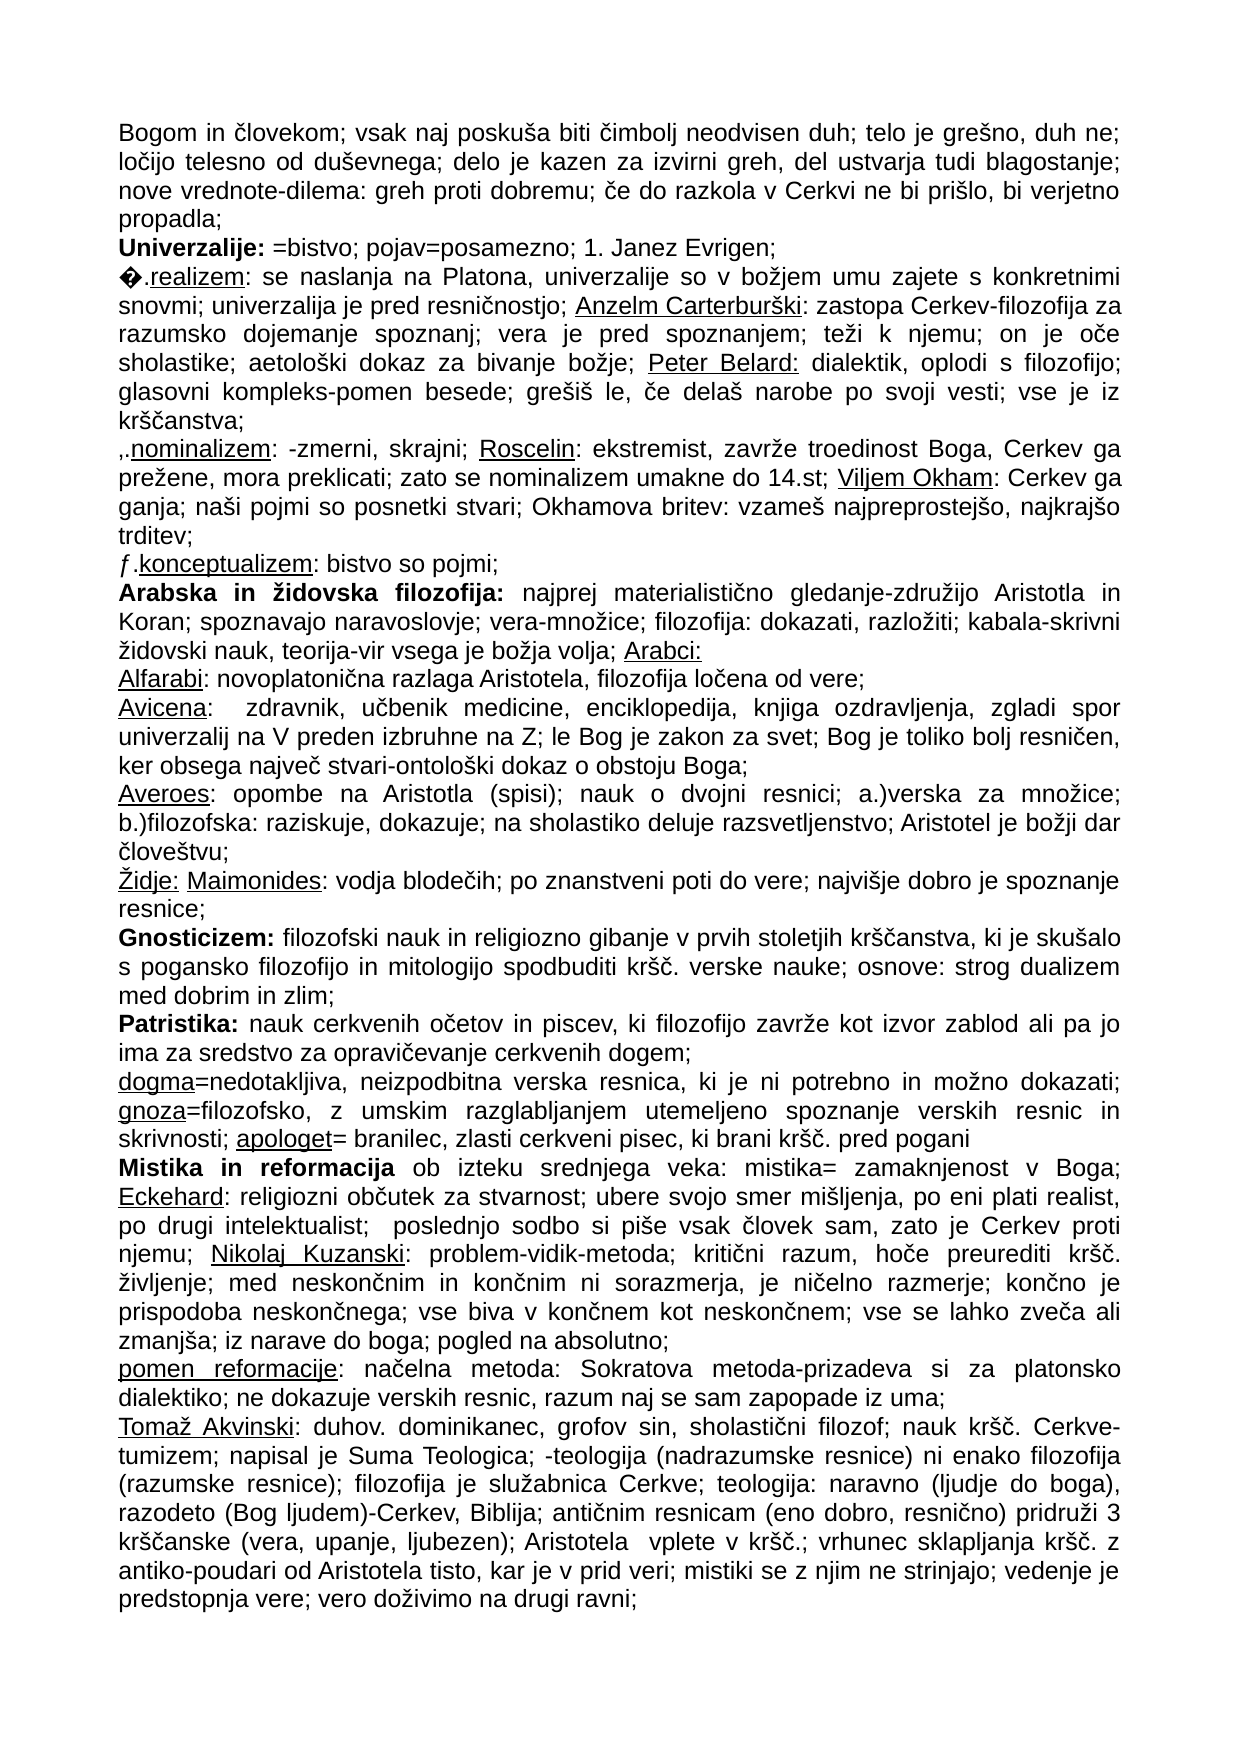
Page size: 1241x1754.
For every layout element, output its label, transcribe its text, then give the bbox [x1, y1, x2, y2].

text Univerzalije: =bistvo; pojav=posamezno; 1. Janez Evrigen; [118, 233, 1122, 262]
text Patristika: nauk cerkvenih očetov in piscev, ki filozofijo zavrže kot izvor zablod ali pa jo ima za sredstvo za opravičevanje cerkvenih dogem; [118, 1009, 1122, 1067]
text �.realizem: se naslanja na Platona, univerzalije so v božjem umu zajete s konkretnimi snovmi; univerzalija je pred resničnostjo; Anzelm Carterburški: zastopa Cerkev-filozofija za razumsko dojemanje spoznanj; vera je pred spoznanjem; teži k njemu; on je oče sholastike; aetološki dokaz za bivanje božje; Peter Belard: dialektik, oplodi s filozofijo; glasovni kompleks-pomen besede; grešiš le, če delaš narobe po svoji vesti; vse je iz krščanstva; [118, 262, 1122, 434]
text Avicena: zdravnik, učbenik medicine, enciklopedija, knjiga ozdravljenja, zgladi spor univerzalij na V preden izbruhne na Z; le Bog je zakon za svet; Bog je toliko bolj resničen, ker obsega največ stvari-ontološki dokaz o obstoju Boga; [118, 693, 1122, 779]
text Mistika in reformacija ob izteku srednjega veka: mistika= zamaknjenost v Boga; Eckehard: religiozni občutek za stvarnost; ubere svojo smer mišljenja, po eni plati realist, po drugi intelektualist; poslednjo sodbo si piše vsak človek sam, zato je Cerkev proti njemu; Nikolaj Kuzanski: problem-vidik-metoda; kritični razum, hoče preurediti kršč. življenje; med neskončnim in končnim ni sorazmerja, je ničelno razmerje; končno je prispodoba neskončnega; vse biva v končnem kot neskončnem; vse se lahko zveča ali zmanjša; iz narave do boga; pogled na absolutno; [118, 1153, 1122, 1354]
text Židje: Maimonides: vodja blodečih; po znanstveni poti do vere; najvišje dobro je spoznanje resnice; [118, 866, 1122, 923]
text pomen reformacije: načelna metoda: Sokratova metoda-prizadeva si za platonsko dialektiko; ne dokazuje verskih resnic, razum naj se sam zapopade iz uma; [118, 1354, 1122, 1412]
text ƒ.konceptualizem: bistvo so pojmi; [118, 549, 1122, 578]
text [118, 118, 1122, 233]
text Tomaž Akvinski: duhov. dominikanec, grofov sin, sholastični filozof; nauk kršč. Cerkve-tumizem; napisal je Suma Teologica; -teologija (nadrazumske resnice) ni enako filozofija (razumske resnice); filozofija je služabnica Cerkve; teologija: naravno (ljudje do boga), razodeto (Bog ljudem)-Cerkev, Biblija; antičnim resnicam (eno dobro, resnično) pridruži 3 krščanske (vera, upanje, ljubezen); Aristotela vplete v kršč.; vrhunec sklapljanja kršč. z antiko-poudari od Aristotela tisto, kar je v prid veri; mistiki se z njim ne strinjajo; vedenje je predstopnja vere; vero doživimo na drugi ravni; [118, 1412, 1122, 1613]
text dogma=nedotakljiva, neizpodbitna verska resnica, ki je ni potrebno in možno dokazati; gnoza=filozofsko, z umskim razglabljanjem utemeljeno spoznanje verskih resnic in skrivnosti; apologet= branilec, zlasti cerkveni pisec, ki brani kršč. pred pogani [118, 1067, 1122, 1153]
text Averoes: opombe na Aristotla (spisi); nauk o dvojni resnici; a.)verska za množice; b.)filozofska: raziskuje, dokazuje; na sholastiko deluje razsvetljenstvo; Aristotel je božji dar človeštvu; [118, 779, 1122, 866]
text Arabska in židovska filozofija: najprej materialistično gledanje-združijo Aristotla in Koran; spoznavajo naravoslovje; vera-množice; filozofija: dokazati, razložiti; kabala-skrivni židovski nauk, teorija-vir vsega je božja volja; Arabci: [118, 578, 1122, 664]
text Gnosticizem: filozofski nauk in religiozno gibanje v prvih stoletjih krščanstva, ki je skušalo s pogansko filozofijo in mitologijo spodbuditi kršč. verske nauke; osnove: strog dualizem med dobrim in zlim; [118, 923, 1122, 1009]
text ‚.nominalizem: -zmerni, skrajni; Roscelin: ekstremist, zavrže troedinost Boga, Cerkev ga prežene, mora preklicati; zato se nominalizem umakne do 14.st; Viljem Okham: Cerkev ga ganja; naši pojmi so posnetki stvari; Okhamova britev: vzameš najpreprostejšo, najkrajšo trditev; [118, 434, 1122, 549]
text Alfarabi: novoplatonična razlaga Aristotela, filozofija ločena od vere; [118, 664, 1122, 693]
